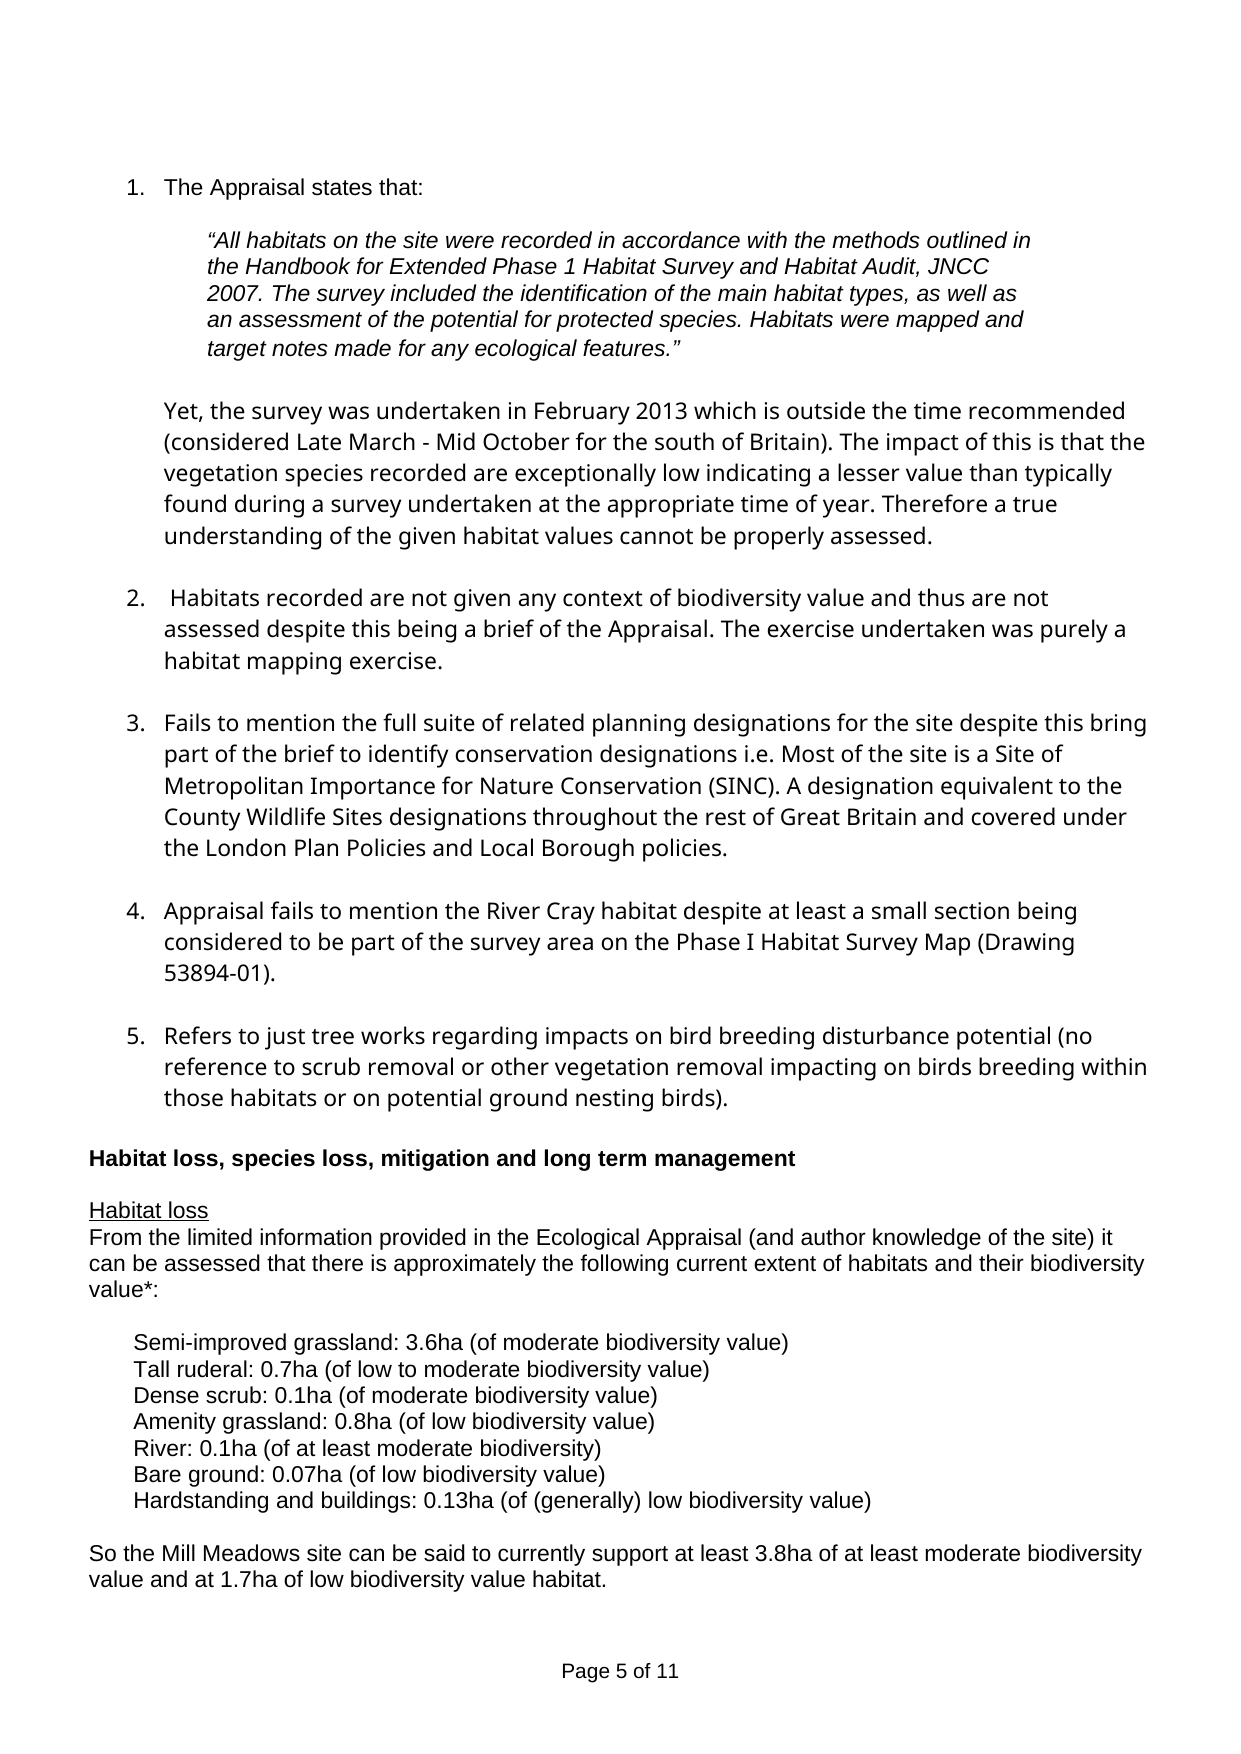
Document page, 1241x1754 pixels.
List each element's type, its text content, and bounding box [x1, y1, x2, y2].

text Bare ground: 0.07ha (of low biodiversity value) [133, 1461, 1152, 1487]
text From the limited information provided in the Ecological Appraisal (and author knowledge of the site) it can be assessed that there is approximately the following current extent of habitats and their biodiversity value*: [89, 1224, 1152, 1303]
list The Appraisal states that: [126, 174, 1152, 200]
text “All habitats on the site were recorded in accordance with the methods outlined in the Handbook for Extended Phase 1 Habitat Survey and Habitat Audit, JNCC 2007. The survey included the identification of the main habitat types, as well as an assessment of the potential for protected species. Habitats were mapped and target notes made for any ecological features.” [207, 227, 1034, 363]
text Dense scrub: 0.1ha (of moderate biodiversity value) [133, 1382, 1152, 1408]
text Yet, the survey was undertaken in February 2013 which is outside the time recommended (considered Late March - Mid October for the south of Britain). The impact of this is that the vegetation species recorded are exceptionally low indicating a lesser value than typically found during a survey undertaken at the appropriate time of year. Therefore a true understanding of the given habitat values cannot be properly assessed. [164, 395, 1152, 551]
list Habitats recorded are not given any context of biodiversity value and thus are not assessed despite this being a brief of the Appraisal. The exercise undertaken was purely a habitat mapping exercise. [126, 582, 1152, 676]
list Fails to mention the full suite of related planning designations for the site despite this bring part of the brief to identify conservation designations i.e. Most of the site is a Site of Metropolitan Importance for Nature Conservation (SINC). A designation equivalent to the County Wildlife Sites designations throughout the rest of Great Britain and covered under the London Plan Policies and Local Borough policies. [126, 707, 1152, 863]
text Habitat loss, species loss, mitigation and long term management [89, 1145, 1152, 1171]
text Amenity grassland: 0.8ha (of low biodiversity value) [133, 1408, 1152, 1434]
text Semi-improved grassland: 3.6ha (of moderate biodiversity value) [133, 1329, 1152, 1356]
text River: 0.1ha (of at least moderate biodiversity) [133, 1434, 1152, 1461]
list Refers to just tree works regarding impacts on bird breeding disturbance potential (no reference to scrub removal or other vegetation removal impacting on birds breeding within those habitats or on potential ground nesting birds). [126, 1020, 1152, 1113]
text Tall ruderal: 0.7ha (of low to moderate biodiversity value) [133, 1356, 1152, 1382]
text So the Mill Meadows site can be said to currently support at least 3.8ha of at least moderate biodiversity value and at 1.7ha of low biodiversity value habitat. [89, 1540, 1152, 1593]
text Hardstanding and buildings: 0.13ha (of (generally) low biodiversity value) [133, 1487, 1152, 1514]
list Appraisal fails to mention the River Cray habitat despite at least a small section being considered to be part of the survey area on the Phase I Habitat Survey Map (Drawing 53894-01). [126, 895, 1152, 988]
text Habitat loss [89, 1197, 1152, 1224]
